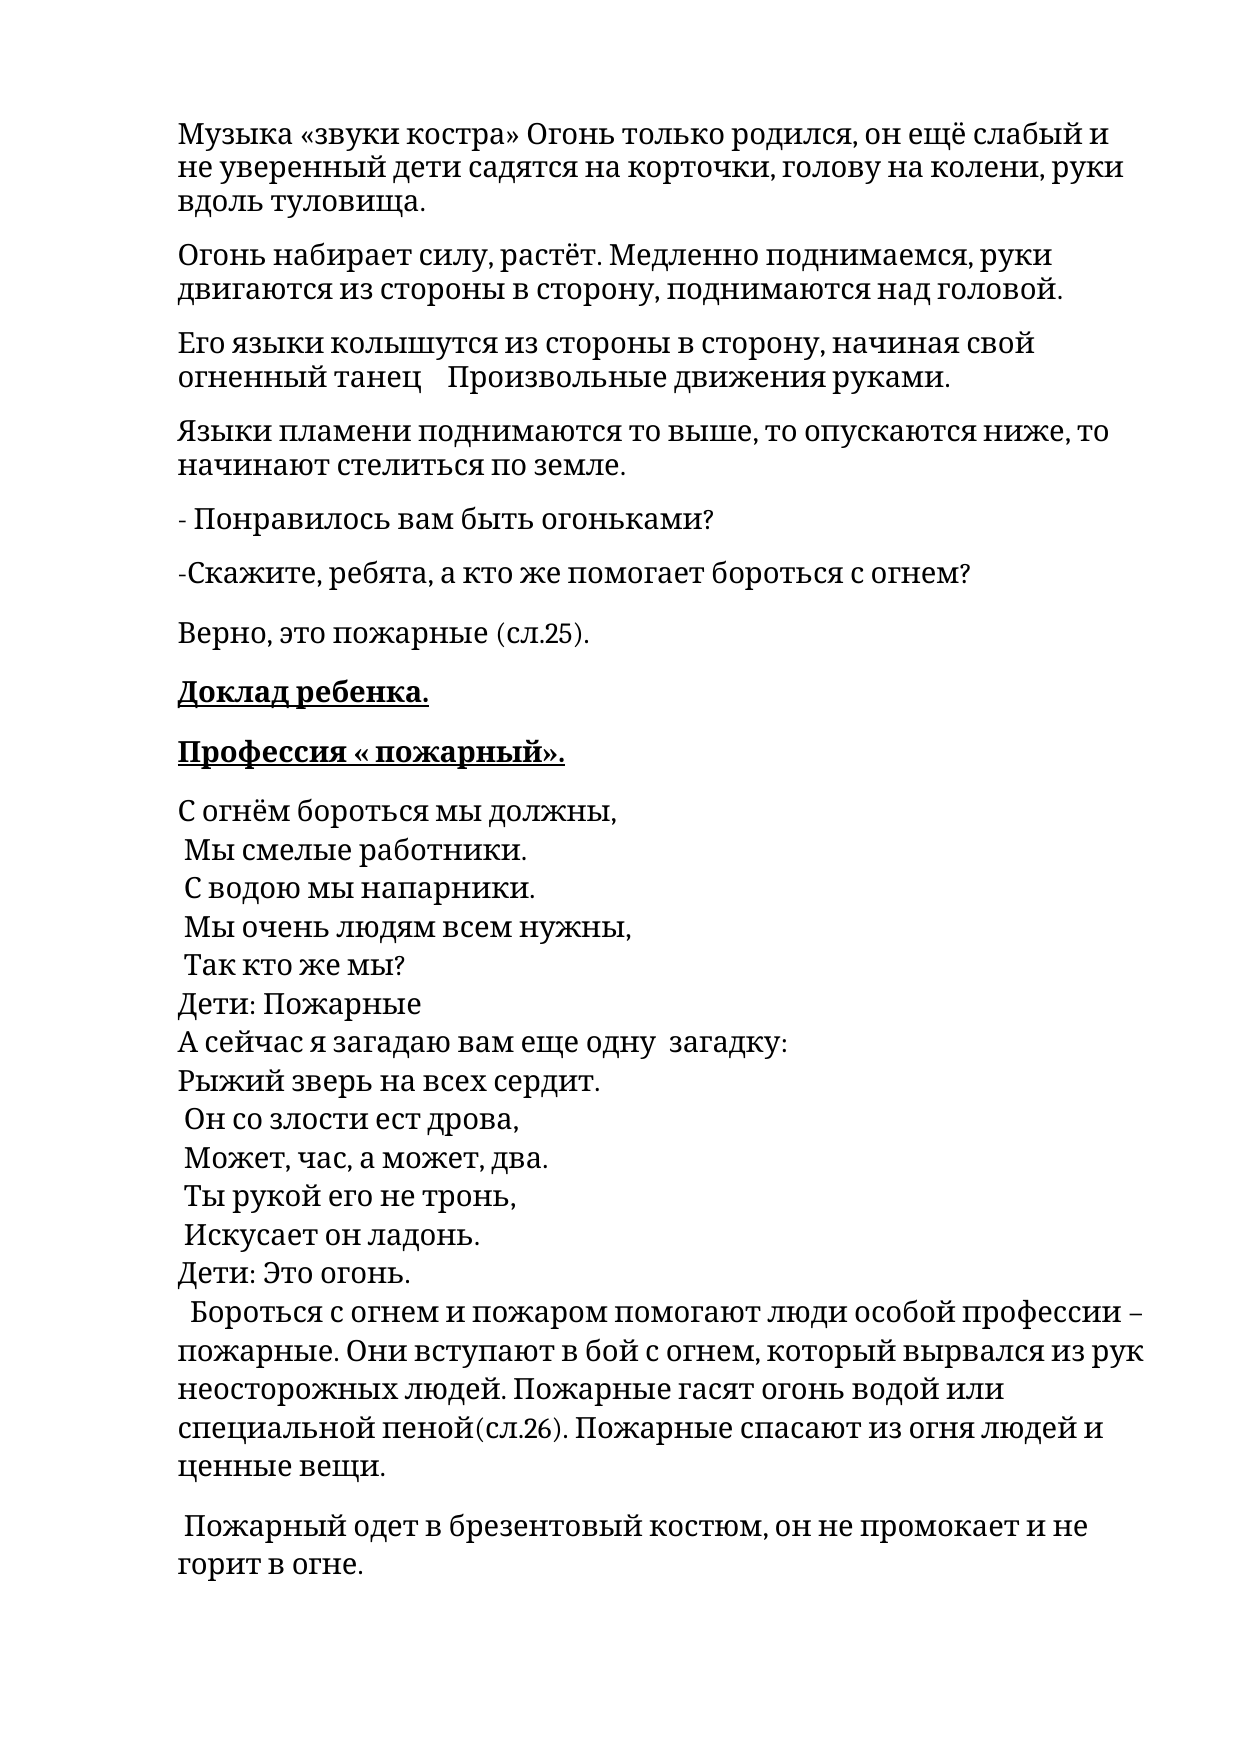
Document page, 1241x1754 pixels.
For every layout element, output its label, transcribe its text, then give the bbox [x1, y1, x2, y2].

text Дети: Это огонь. [177, 1258, 1152, 1291]
text Так кто же мы? [177, 949, 1152, 983]
text Ты рукой его не тронь, [177, 1181, 1152, 1214]
text Бороться с огнем и пожаром помогают люди особой профессии – пожарные. Они вступают в бой с огнем, который вырвался из рук неосторожных людей. Пожарные гасят огонь водой или специальной пеной(сл.26). Пожарные спасают из огня людей и ценные вещи. [177, 1296, 1152, 1484]
text Рыжий зверь на всех сердит. [177, 1065, 1152, 1098]
text - Понравилось вам быть огоньками? [177, 503, 1152, 537]
text Дети: Пожарные [177, 988, 1152, 1021]
text А сейчас я загадаю вам еще одну загадку: [177, 1026, 1152, 1060]
text -Скажите, ребята, а кто же помогает бороться с огнем? [177, 558, 1152, 591]
text Языки пламени поднимаются то выше, то опускаются ниже, то начинают стелиться по земле. [177, 415, 1152, 482]
text Музыка «звуки костра» Огонь только родился, он ещё слабый и не уверенный дети садятся на корточки, голову на колени, руки вдоль туловища. [177, 118, 1152, 219]
text Мы смелые работники. [177, 834, 1152, 867]
text С водою мы напарники. [177, 872, 1152, 906]
text Он со злости ест дрова, [177, 1103, 1152, 1137]
text Верно, это пожарные (сл.25). [177, 617, 1152, 651]
text Может, час, а может, два. [177, 1142, 1152, 1176]
text Мы очень людям всем нужны, [177, 911, 1152, 944]
text Его языки колышутся из стороны в сторону, начиная свой огненный танец Произвольные движения руками. [177, 327, 1152, 394]
text С огнём бороться мы должны, [177, 795, 1152, 829]
text Профессия « пожарный». [177, 736, 1152, 769]
text Доклад ребенка. [177, 676, 1152, 710]
text Пожарный одет в брезентовый костюм, он не промокает и не горит в огне. [177, 1510, 1152, 1582]
text Огонь набирает силу, растёт. Медленно поднимаемся, руки двигаются из стороны в сторону, поднимаются над головой. [177, 239, 1152, 307]
text Искусает он ладонь. [177, 1219, 1152, 1253]
